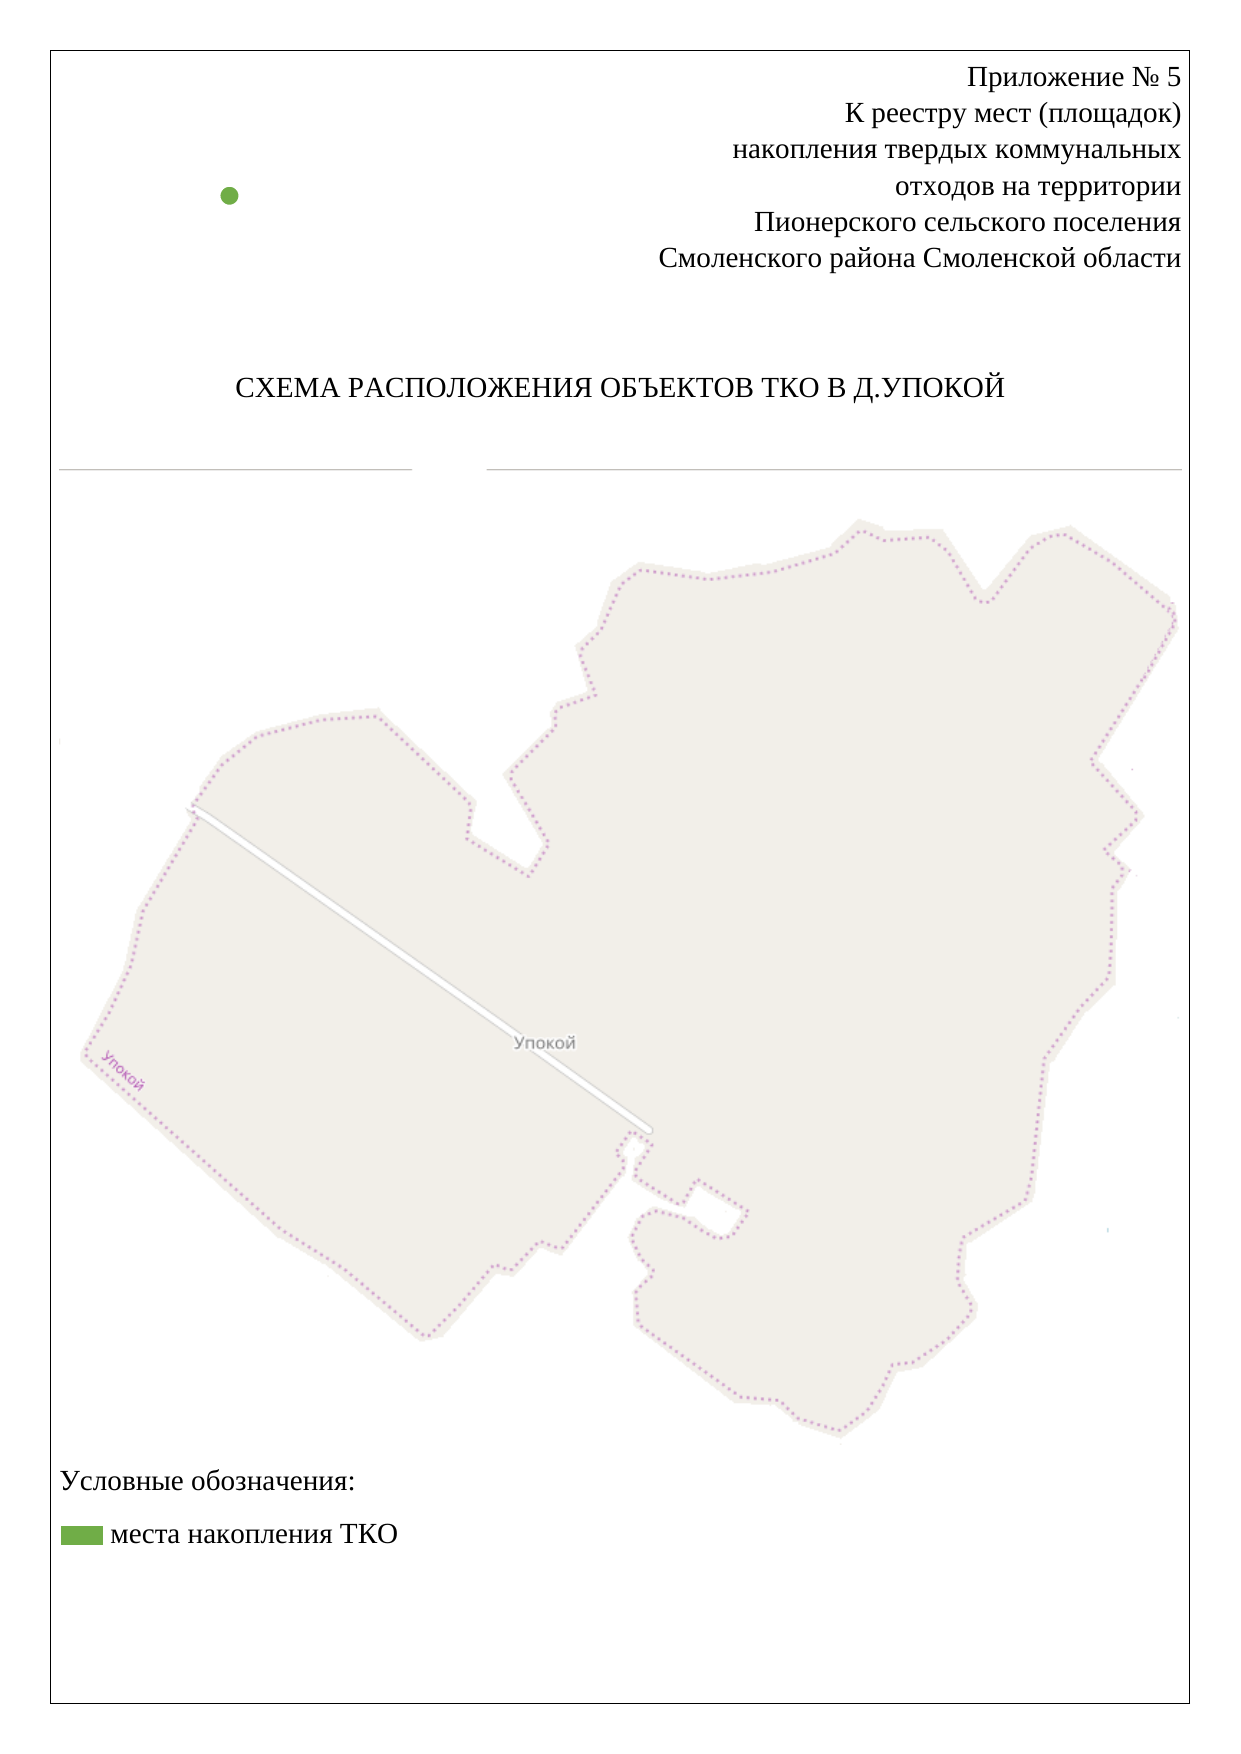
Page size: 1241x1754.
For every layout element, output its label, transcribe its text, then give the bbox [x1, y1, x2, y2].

text Смоленского района Смоленской области [650, 240, 1181, 273]
text Условные обозначения: [59, 1463, 1181, 1497]
text СХЕМА РАСПОЛОЖЕНИЯ ОБЪЕКТОВ ТКО В Д.УПОКОЙ [59, 370, 1181, 403]
text накопления твердых коммунальных отходов на территории [650, 131, 1181, 201]
text места накопления ТКО [59, 1516, 1181, 1550]
text Пионерского сельского поселения [650, 204, 1181, 237]
text Приложение № 5 [650, 59, 1181, 93]
text К реестру мест (площадок) [650, 95, 1181, 129]
picture [59, 469, 1182, 1445]
